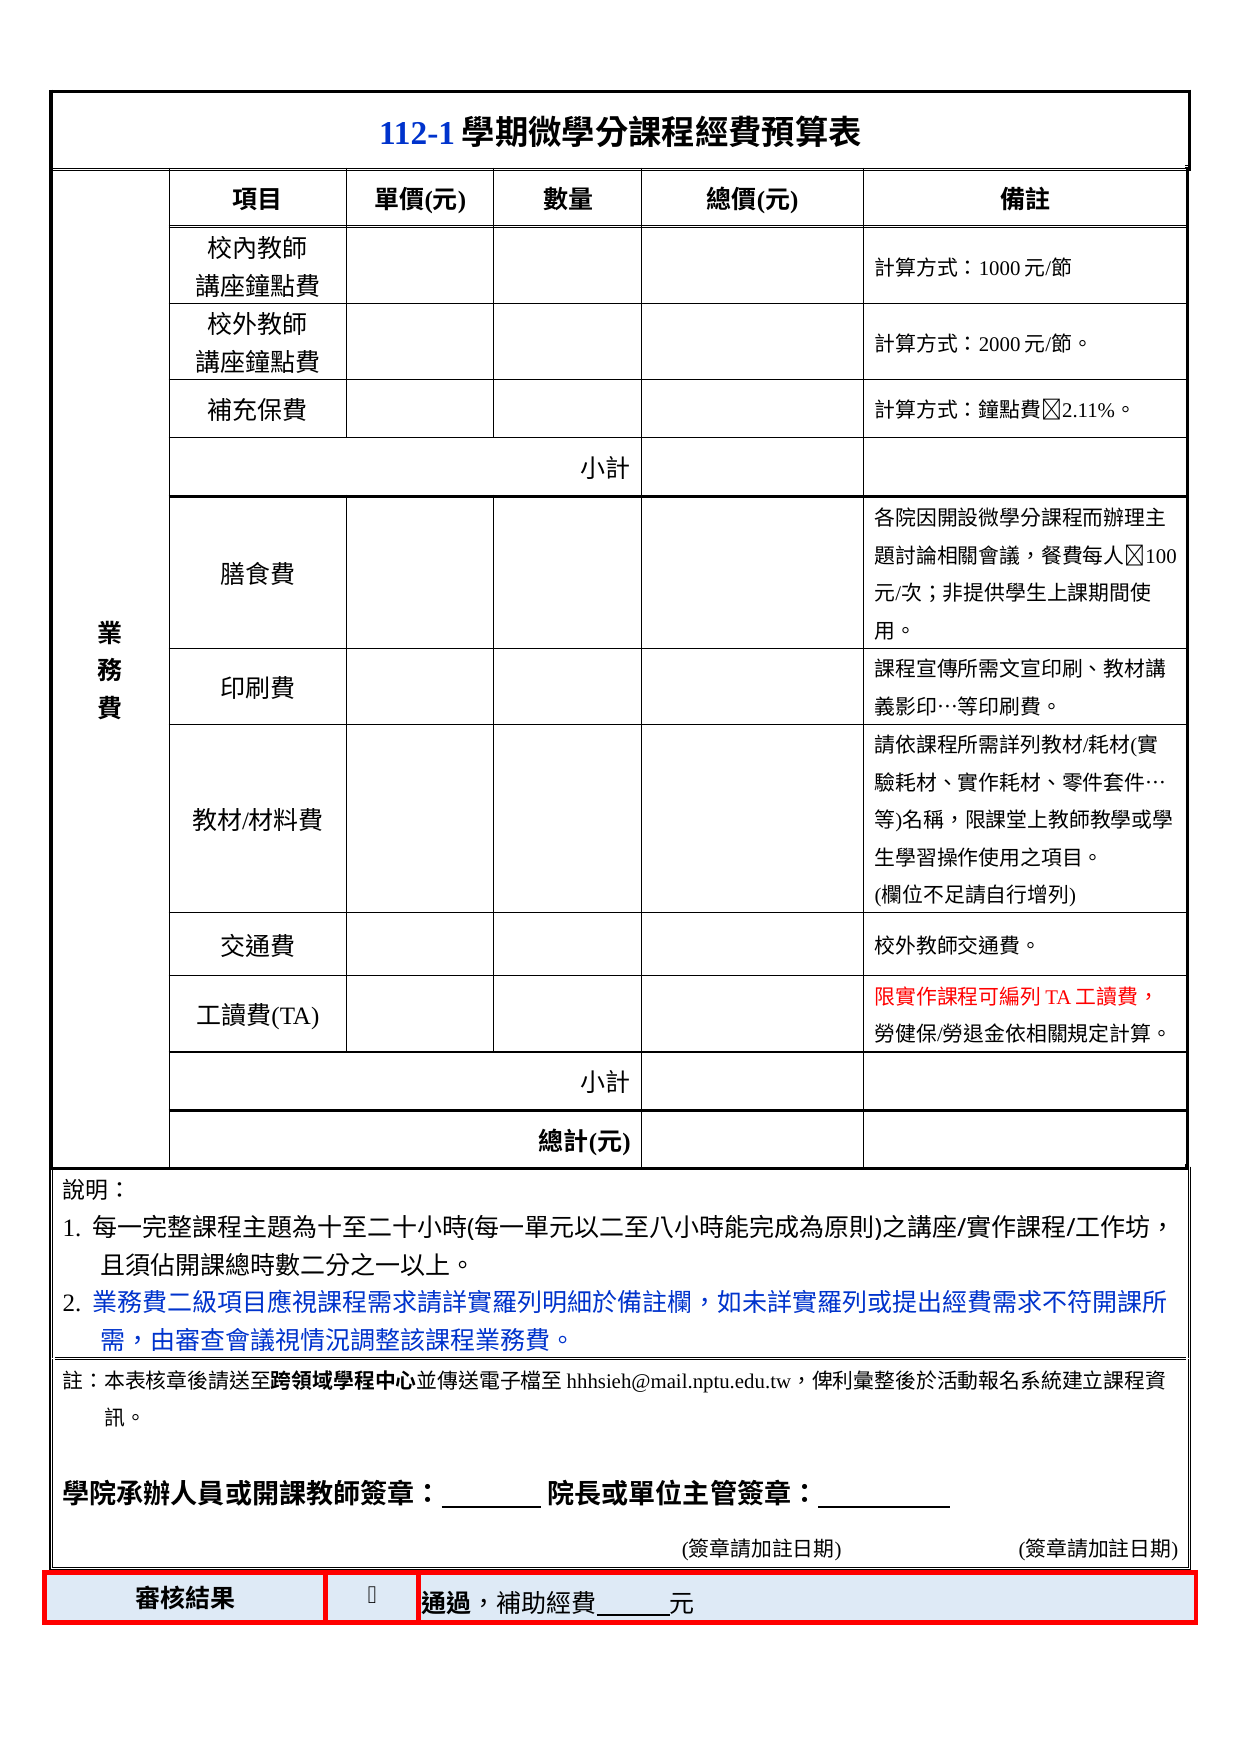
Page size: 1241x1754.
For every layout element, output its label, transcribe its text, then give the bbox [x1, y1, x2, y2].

table_cell [494, 913, 641, 975]
table_cell 備註 [864, 171, 1186, 225]
table_cell 交通費 [170, 913, 346, 975]
table_cell 課程宣傳所需文宣印刷、教材講義影印…等印刷費。 [864, 649, 1186, 724]
table_cell 各院因開設微學分課程而辦理主題討論相關會議，餐費每人100元/次；非提供學生上課期間使用。 [864, 498, 1186, 648]
table_cell [494, 649, 641, 724]
table_cell 校外教師交通費。 [864, 913, 1186, 975]
table_cell [494, 725, 641, 912]
table_cell 計算方式：1000元/節 [864, 228, 1186, 303]
table_cell 限實作課程可編列TA工讀費，勞健保/勞退金依相關規定計算。 [864, 976, 1186, 1051]
table_cell 小計 [170, 438, 641, 494]
table_cell [494, 380, 641, 437]
table_cell 總計(元) [170, 1112, 641, 1167]
table_cell 項目 [170, 171, 346, 225]
table_cell [494, 228, 641, 303]
table_cell [347, 228, 493, 303]
table_cell [642, 976, 863, 1051]
table_cell [347, 913, 493, 975]
table_cell [642, 913, 863, 975]
table_cell 教材/材料費 [170, 725, 346, 912]
table_header [328, 1575, 416, 1620]
table_cell 補充保費 [170, 380, 346, 437]
table_cell [494, 304, 641, 379]
table_cell 膳食費 [170, 498, 346, 648]
table_cell 總價(元) [642, 171, 863, 225]
table_cell [642, 1053, 863, 1109]
table_cell [347, 976, 493, 1051]
table_cell [494, 498, 641, 648]
table_cell [347, 380, 493, 437]
table_cell [642, 438, 863, 494]
table_cell [642, 1112, 863, 1167]
table_cell [864, 1112, 1186, 1167]
table_cell 業 務 費 [53, 171, 169, 1167]
table_header 通過，補助經費 元 [421, 1575, 1194, 1620]
table_cell [347, 649, 493, 724]
table_cell [642, 649, 863, 724]
table_cell [642, 380, 863, 437]
table_header 112-1學期微學分課程經費預算表 [53, 93, 1188, 168]
table_cell [642, 304, 863, 379]
table_cell 印刷費 [170, 649, 346, 724]
table_cell [347, 498, 493, 648]
table_cell 數量 [494, 171, 641, 225]
table_cell 單價(元) [347, 171, 493, 225]
table_cell [347, 304, 493, 379]
table_cell [642, 725, 863, 912]
table_cell [642, 228, 863, 303]
table_cell [864, 438, 1186, 494]
table_cell 說明： 每一完整課程主題為十至二十小時(每一單元以二至八小時能完成為原則)之講座/實作課程/工作坊，且須佔開課總時數二分之一以上。 業務費二級項目應視課程需求請詳實羅列明細於備註欄，如未詳實羅列或提出經費需求不符開課所需，由審查會議視情況調整該課程業務費。 [53, 1170, 1188, 1357]
table_cell 計算方式：鐘點費2.11%。 [864, 380, 1186, 437]
table_cell 小計 [170, 1053, 641, 1109]
table_cell [494, 976, 641, 1051]
table_cell 計算方式：2000元/節。 [864, 304, 1186, 379]
table_cell 校內教師 講座鐘點費 [170, 228, 346, 303]
table_cell [864, 1053, 1186, 1109]
table_cell [347, 725, 493, 912]
table_cell [642, 498, 863, 648]
table_cell 請依課程所需詳列教材/耗材(實驗耗材、實作耗材、零件套件…等)名稱，限課堂上教師教學或學生學習操作使用之項目。 (欄位不足請自行增列) [864, 725, 1186, 912]
table_cell 校外教師 講座鐘點費 [170, 304, 346, 379]
table_cell 註：本表核章後請送至跨領域學程中心並傳送電子檔至hhhsieh@mail.nptu.edu.tw，俾利彙整後於活動報名系統建立課程資訊。 學院承辦人員或開課教師簽章： 院長或單位主管簽章： (簽章請加註日期) (簽章請加註日期) [51, 1357, 1189, 1567]
table_header 審核結果 [47, 1575, 323, 1620]
table_cell 工讀費(TA) [170, 976, 346, 1051]
